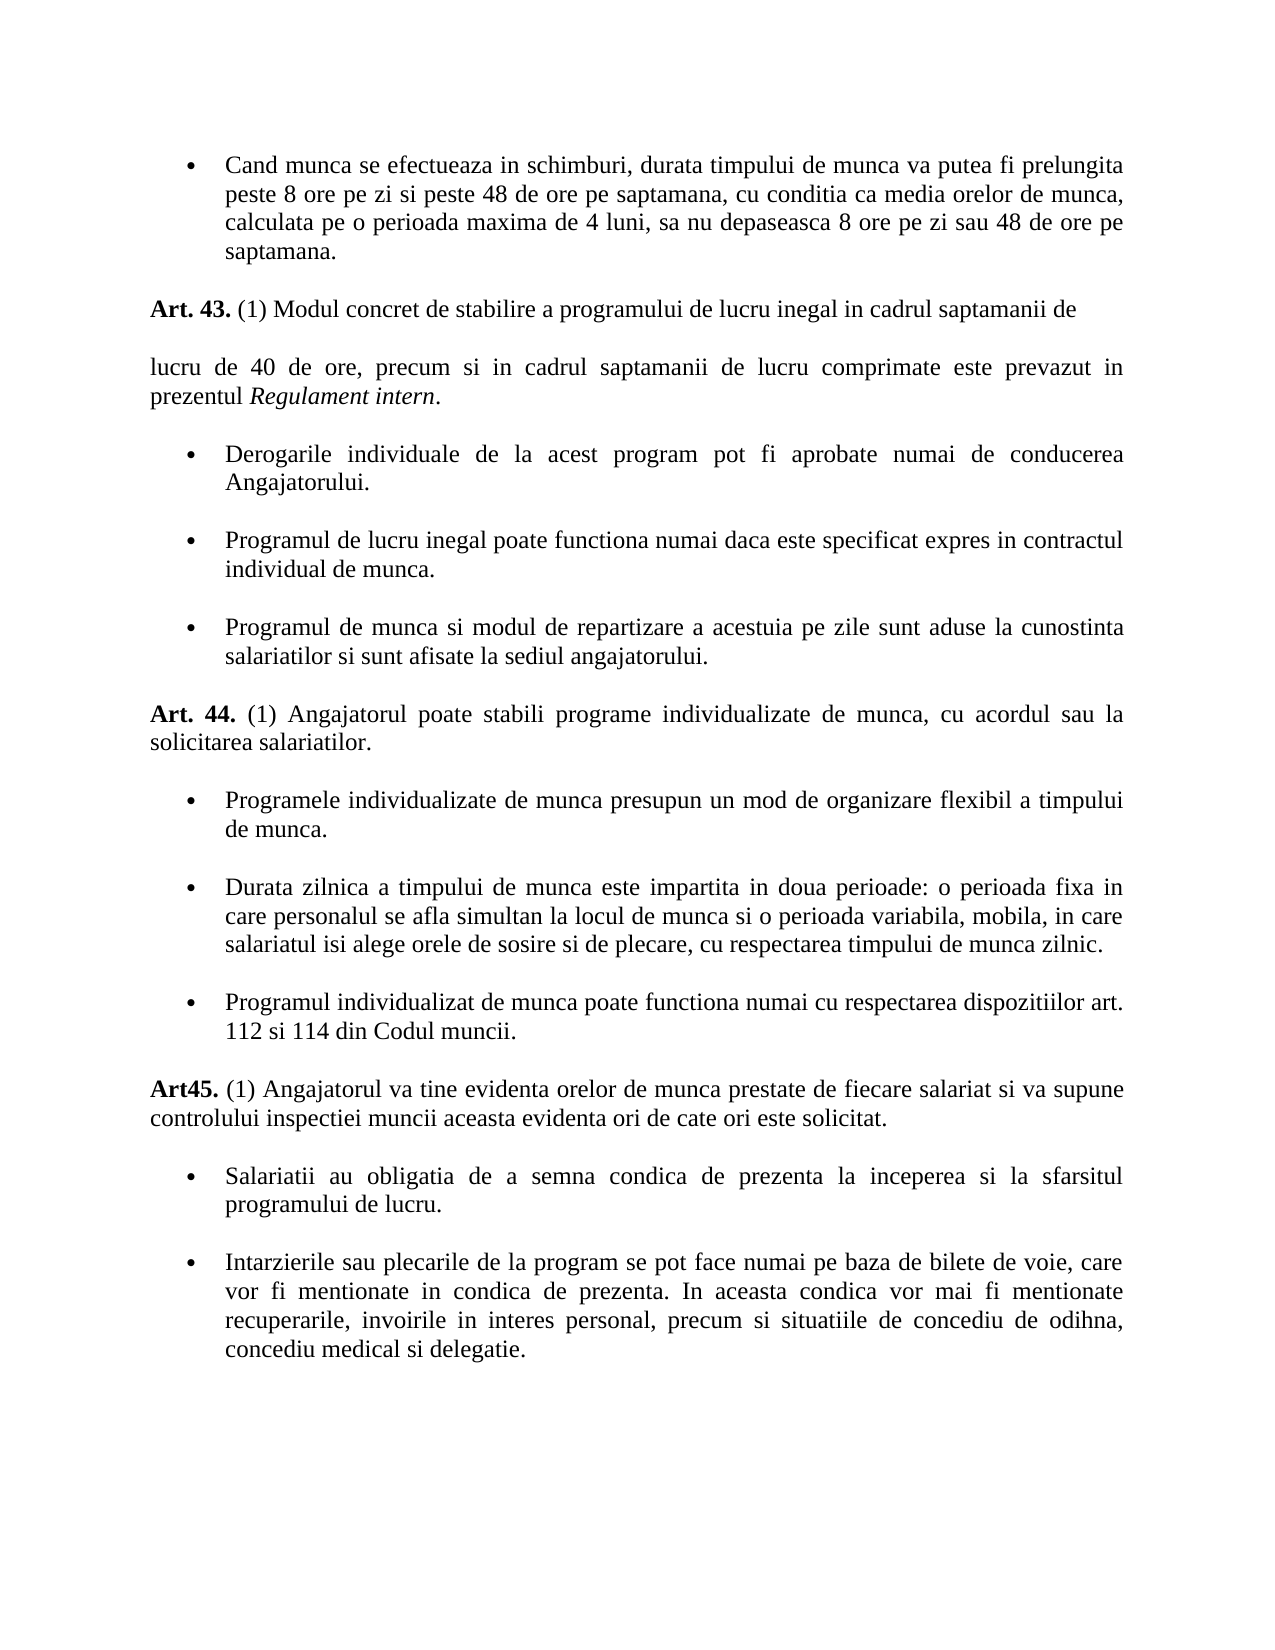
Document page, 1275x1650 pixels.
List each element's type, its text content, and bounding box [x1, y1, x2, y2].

list Programul individualizat de munca poate functiona numai cu respectarea dispozitiilor art. 112 si 114 din Codul muncii. [187, 987, 1125, 1045]
text Art. 43. (1) Modul concret de stabilire a programului de lucru inegal in cadrul saptamanii de [150, 294, 1125, 323]
list Programele individualizate de munca presupun un mod de organizare flexibil a timpului de munca. [187, 785, 1125, 843]
list Cand munca se efectueaza in schimburi, durata timpului de munca va putea fi prelungita peste 8 ore pe zi si peste 48 de ore pe saptamana, cu conditia ca media orelor de munca, calculata pe o perioada maxima de 4 luni, sa nu depaseasca 8 ore pe zi sau 48 de ore pe saptamana. [187, 150, 1125, 265]
text Art45. (1) Angajatorul va tine evidenta orelor de munca prestate de fiecare salariat si va supune controlului inspectiei muncii aceasta evidenta ori de cate ori este solicitat. [150, 1074, 1125, 1132]
list Programul de lucru inegal poate functiona numai daca este specificat expres in contractul individual de munca. [187, 525, 1125, 583]
list Derogarile individuale de la acest program pot fi aprobate numai de conducerea Angajatorului. [187, 439, 1125, 496]
text Art. 44. (1) Angajatorul poate stabili programe individualizate de munca, cu acordul sau la solicitarea salariatilor. [150, 699, 1125, 756]
list Durata zilnica a timpului de munca este impartita in doua perioade: o perioada fixa in care personalul se afla simultan la locul de munca si o perioada variabila, mobila, in care salariatul isi alege orele de sosire si de plecare, cu respectarea timpului de munca zilnic. [187, 872, 1125, 958]
list Programul de munca si modul de repartizare a acestuia pe zile sunt aduse la cunostinta salariatilor si sunt afisate la sediul angajatorului. [187, 612, 1125, 669]
list Intarzierile sau plecarile de la program se pot face numai pe baza de bilete de voie, care vor fi mentionate in condica de prezenta. In aceasta condica vor mai fi mentionate recuperarile, invoirile in interes personal, precum si situatiile de concediu de odihna, concediu medical si delegatie. [187, 1247, 1125, 1362]
list Salariatii au obligatia de a semna condica de prezenta la inceperea si la sfarsitul programului de lucru. [187, 1161, 1125, 1218]
text lucru de 40 de ore, precum si in cadrul saptamanii de lucru comprimate este prevazut in prezentul Regulament intern. [150, 352, 1125, 409]
